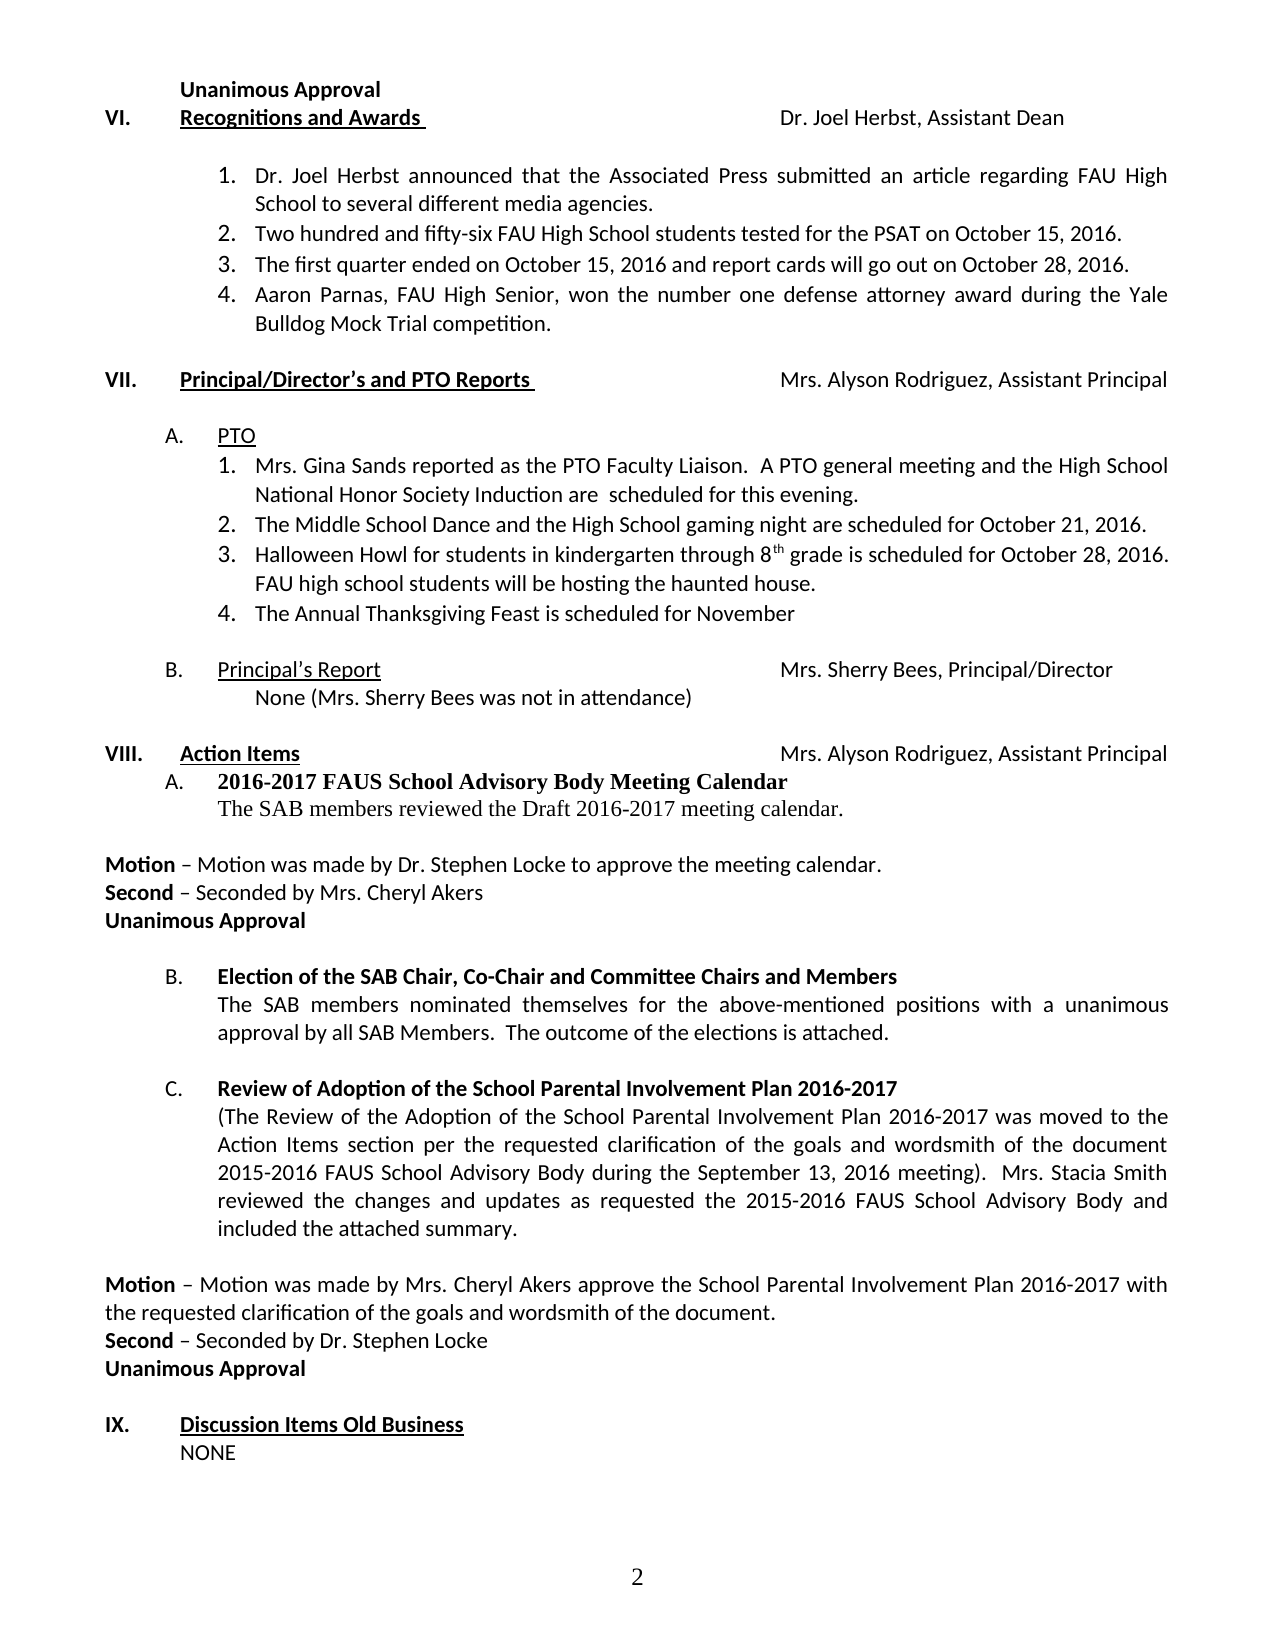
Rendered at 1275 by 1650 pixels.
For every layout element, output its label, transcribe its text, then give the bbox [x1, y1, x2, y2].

list Dr. Joel Herbst announced that the Associated Press submitted an article regarding FAU High School to several different media agencies. [217, 159, 1170, 218]
list The Middle School Dance and the High School gaming night are scheduled for October 21, 2016. [217, 508, 1170, 538]
text Second – Seconded by Mrs. Cheryl Akers [105, 878, 1170, 906]
list PTO [165, 421, 1170, 449]
list Election of the SAB Chair, Co-Chair and Committee Chairs and Members [165, 962, 1170, 990]
list Aaron Parnas, FAU High Senior, won the number one defense attorney award during the Yale Bulldog Mock Trial competition. [217, 279, 1170, 337]
text Unanimous Approval [180, 75, 1170, 103]
text Unanimous Approval [105, 1354, 1170, 1382]
list 2016-2017 FAUS School Advisory Body Meeting Calendar [165, 767, 1170, 796]
list Principal/Director’s and PTO Reports Mrs. Alyson Rodriguez, Assistant Principal [105, 365, 1170, 393]
list Halloween Howl for students in kindergarten through 8th grade is scheduled for October 28, 2016. FAU high school students will be hosting the haunted house. [217, 538, 1170, 597]
list The SAB members reviewed the Draft 2016-2017 meeting calendar. [217, 796, 1170, 822]
list Discussion Items Old Business [105, 1410, 1170, 1438]
text Second – Seconded by Dr. Stephen Locke [105, 1326, 1170, 1354]
list Mrs. Gina Sands reported as the PTO Faculty Liaison. A PTO general meeting and the High School National Honor Society Induction are scheduled for this evening. [217, 449, 1170, 508]
text None (Mrs. Sherry Bees was not in attendance) [105, 683, 1170, 711]
text Motion – Motion was made by Mrs. Cheryl Akers approve the School Parental Involvement Plan 2016-2017 with the requested clarification of the goals and wordsmith of the document. [105, 1270, 1170, 1326]
list Recognitions and Awards Dr. Joel Herbst, Assistant Dean [105, 103, 1170, 131]
list Action Items Mrs. Alyson Rodriguez, Assistant Principal [105, 739, 1170, 767]
list (The Review of the Adoption of the School Parental Involvement Plan 2016-2017 was moved to the Action Items section per the requested clarification of the goals and wordsmith of the document 2015-2016 FAUS School Advisory Body during the September 13, 2016 meeting). Mrs. Stacia Smith reviewed the changes and updates as requested the 2015-2016 FAUS School Advisory Body and included the attached summary. [217, 1102, 1170, 1242]
list Review of Adoption of the School Parental Involvement Plan 2016-2017 [165, 1074, 1170, 1102]
text Unanimous Approval [105, 906, 1170, 934]
list NONE [180, 1438, 1170, 1466]
list The first quarter ended on October 15, 2016 and report cards will go out on October 28, 2016. [217, 248, 1170, 279]
text Motion – Motion was made by Dr. Stephen Locke to approve the meeting calendar. [105, 850, 1170, 878]
list The SAB members nominated themselves for the above-mentioned positions with a unanimous approval by all SAB Members. The outcome of the elections is attached. [217, 990, 1170, 1046]
list The Annual Thanksgiving Feast is scheduled for November [217, 597, 1170, 627]
list Principal’s Report Mrs. Sherry Bees, Principal/Director [165, 655, 1170, 683]
list Two hundred and fifty-six FAU High School students tested for the PSAT on October 15, 2016. [217, 218, 1170, 248]
